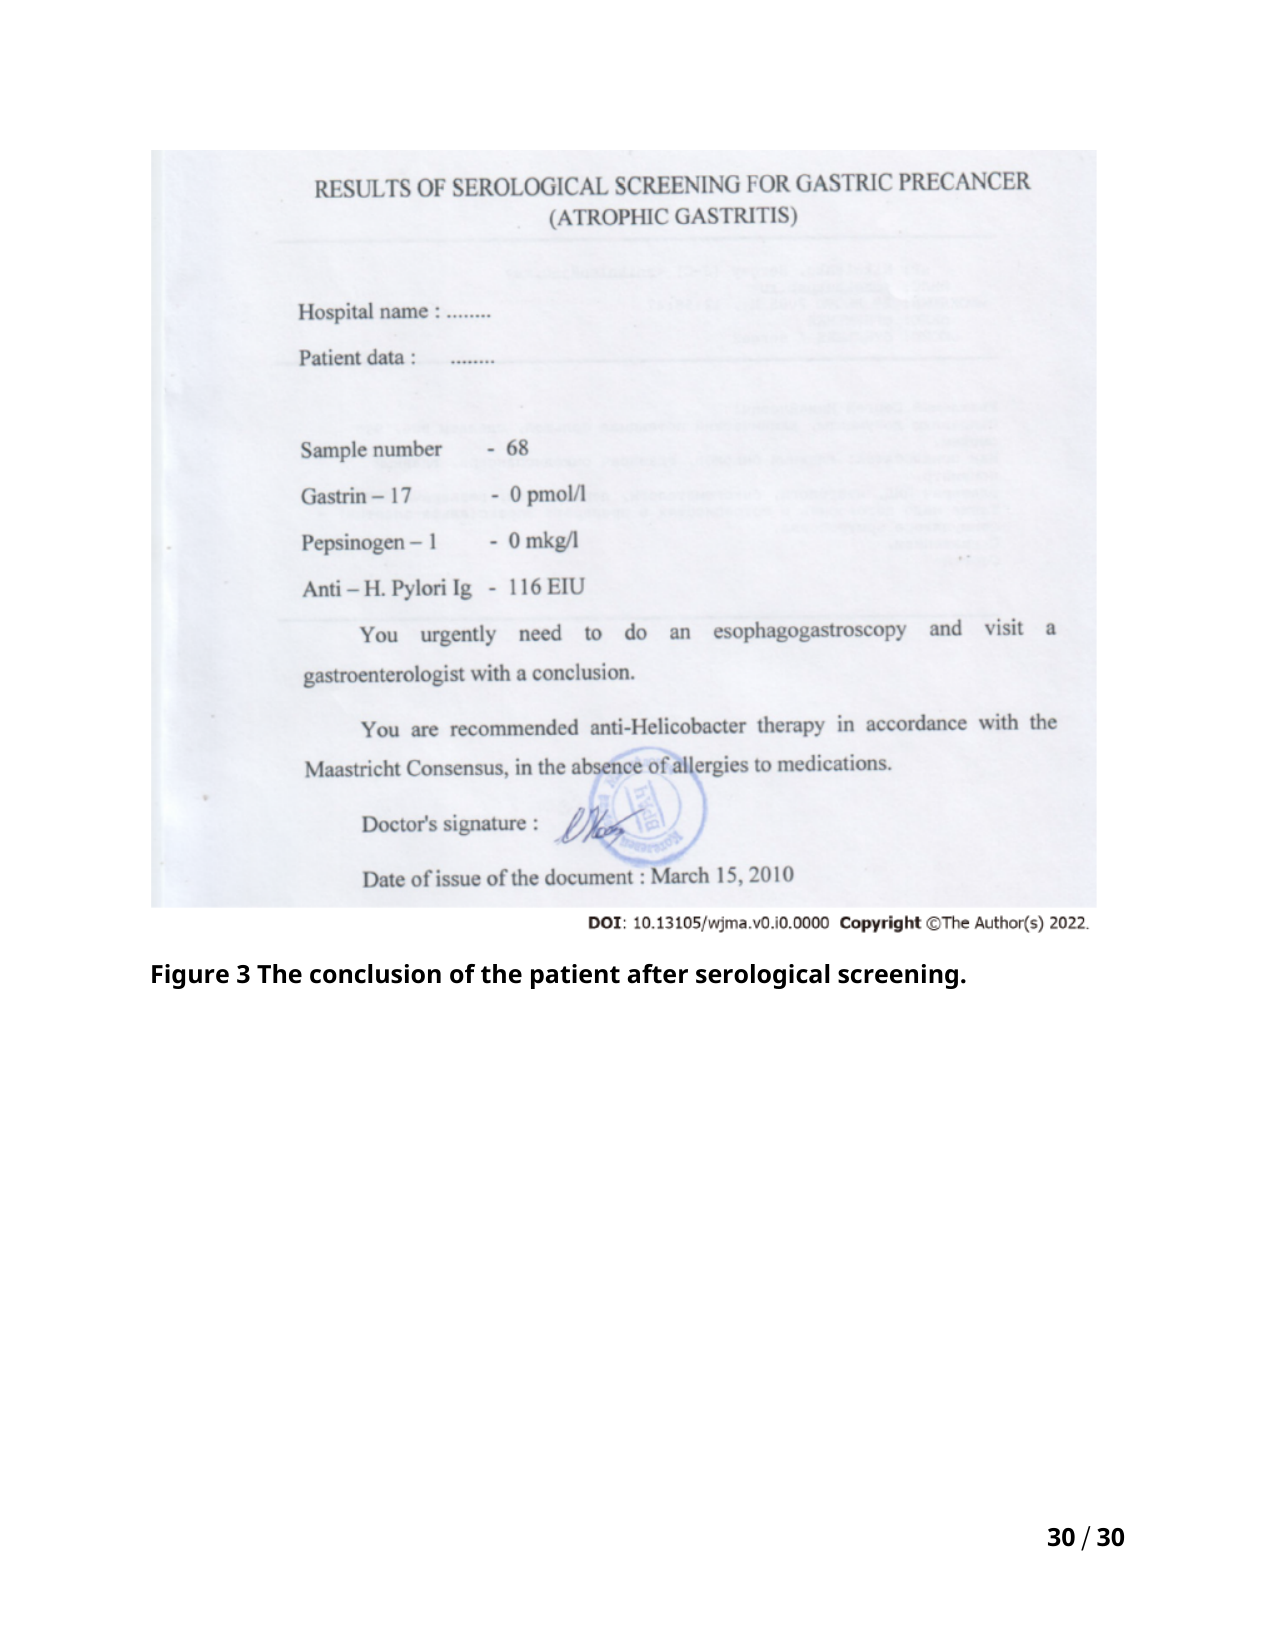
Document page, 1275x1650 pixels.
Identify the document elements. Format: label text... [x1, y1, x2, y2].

text Figure 3 The conclusion of the patient after serological screening. [150, 957, 1125, 991]
picture [150, 150, 1103, 943]
